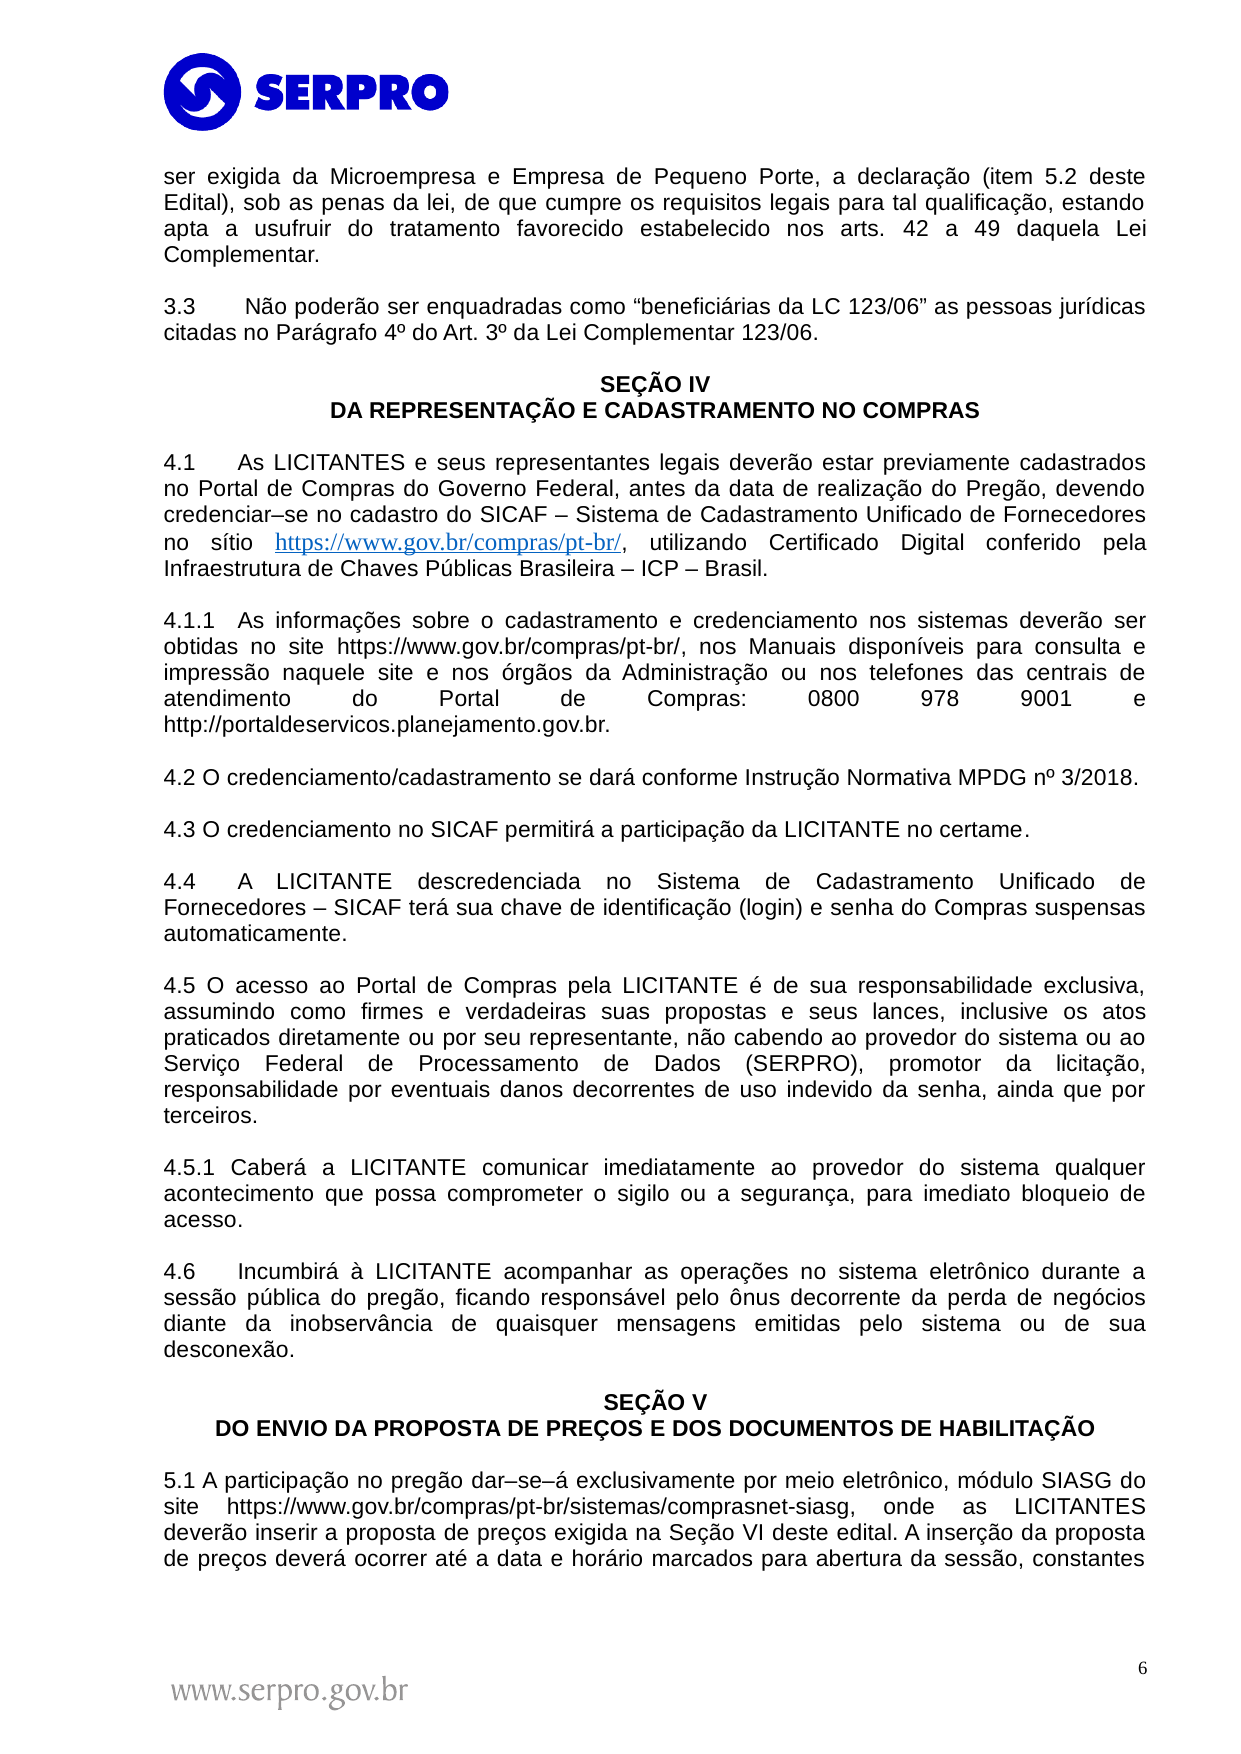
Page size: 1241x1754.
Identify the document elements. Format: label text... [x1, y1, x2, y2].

text 4.1.1 As informações sobre o cadastramento e credenciamento nos sistemas deverão ser obtidas no site https://www.gov.br/compras/pt-br/, nos Manuais disponíveis para consulta e impressão naquele site e nos órgãos da Administração ou nos telefones das centrais de atendimento do Portal de Compras: 0800 978 9001 e http://portaldeservicos.planejamento.gov.br. [163, 608, 1147, 738]
text SEÇÃO IV [163, 371, 1147, 397]
text 3.3 Não poderão ser enquadradas como “beneficiárias da LC 123/06” as pessoas jurídicas citadas no Parágrafo 4º do Art. 3º da Lei Complementar 123/06. [163, 293, 1147, 345]
text 4.5.1 Caberá a LICITANTE comunicar imediatamente ao provedor do sistema qualquer acontecimento que possa comprometer o sigilo ou a segurança, para imediato bloqueio de acesso. [163, 1154, 1147, 1233]
text 4.1 As LICITANTES e seus representantes legais deverão estar previamente cadastrados no Portal de Compras do Governo Federal, antes da data de realização do Pregão, devendo credenciar–se no cadastro do SICAF – Sistema de Cadastramento Unificado de Fornecedores no sítio https://www.gov.br/compras/pt-br/, utilizando Certificado Digital conferido pela Infraestrutura de Chaves Públicas Brasileira – ICP – Brasil. [163, 449, 1147, 582]
picture [163, 53, 449, 131]
text 4.5 O acesso ao Portal de Compras pela LICITANTE é de sua responsabilidade exclusiva, assumindo como firmes e verdadeiras suas propostas e seus lances, inclusive os atos praticados diretamente ou por seu representante, não cabendo ao provedor do sistema ou ao Serviço Federal de Processamento de Dados (SERPRO), promotor da licitação, responsabilidade por eventuais danos decorrentes de uso indevido da senha, ainda que por terceiros. [163, 972, 1147, 1128]
text 4.2 O credenciamento/cadastramento se dará conforme Instrução Normativa MPDG nº 3/2018. [163, 764, 1147, 790]
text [163, 163, 1147, 267]
text 4.3 O credenciamento no SICAF permitirá a participação da LICITANTE no certame. [163, 816, 1147, 842]
text 4.4 A LICITANTE descredenciada no Sistema de Cadastramento Unificado de Fornecedores – SICAF terá sua chave de identificação (login) e senha do Compras suspensas automaticamente. [163, 868, 1147, 946]
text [163, 1467, 1147, 1571]
text 4.6 Incumbirá à LICITANTE acompanhar as operações no sistema eletrônico durante a sessão pública do pregão, ficando responsável pelo ônus decorrente da perda de negócios diante da inobservância de quaisquer mensagens emitidas pelo sistema ou de sua desconexão. [163, 1259, 1147, 1363]
subtitle DA REPRESENTAÇÃO E CADASTRAMENTO NO COMPRAS [163, 397, 1147, 423]
subtitle DO ENVIO DA PROPOSTA DE PREÇOS E DOS DOCUMENTOS DE HABILITAÇÃO [163, 1415, 1147, 1441]
text SEÇÃO V [163, 1389, 1147, 1415]
